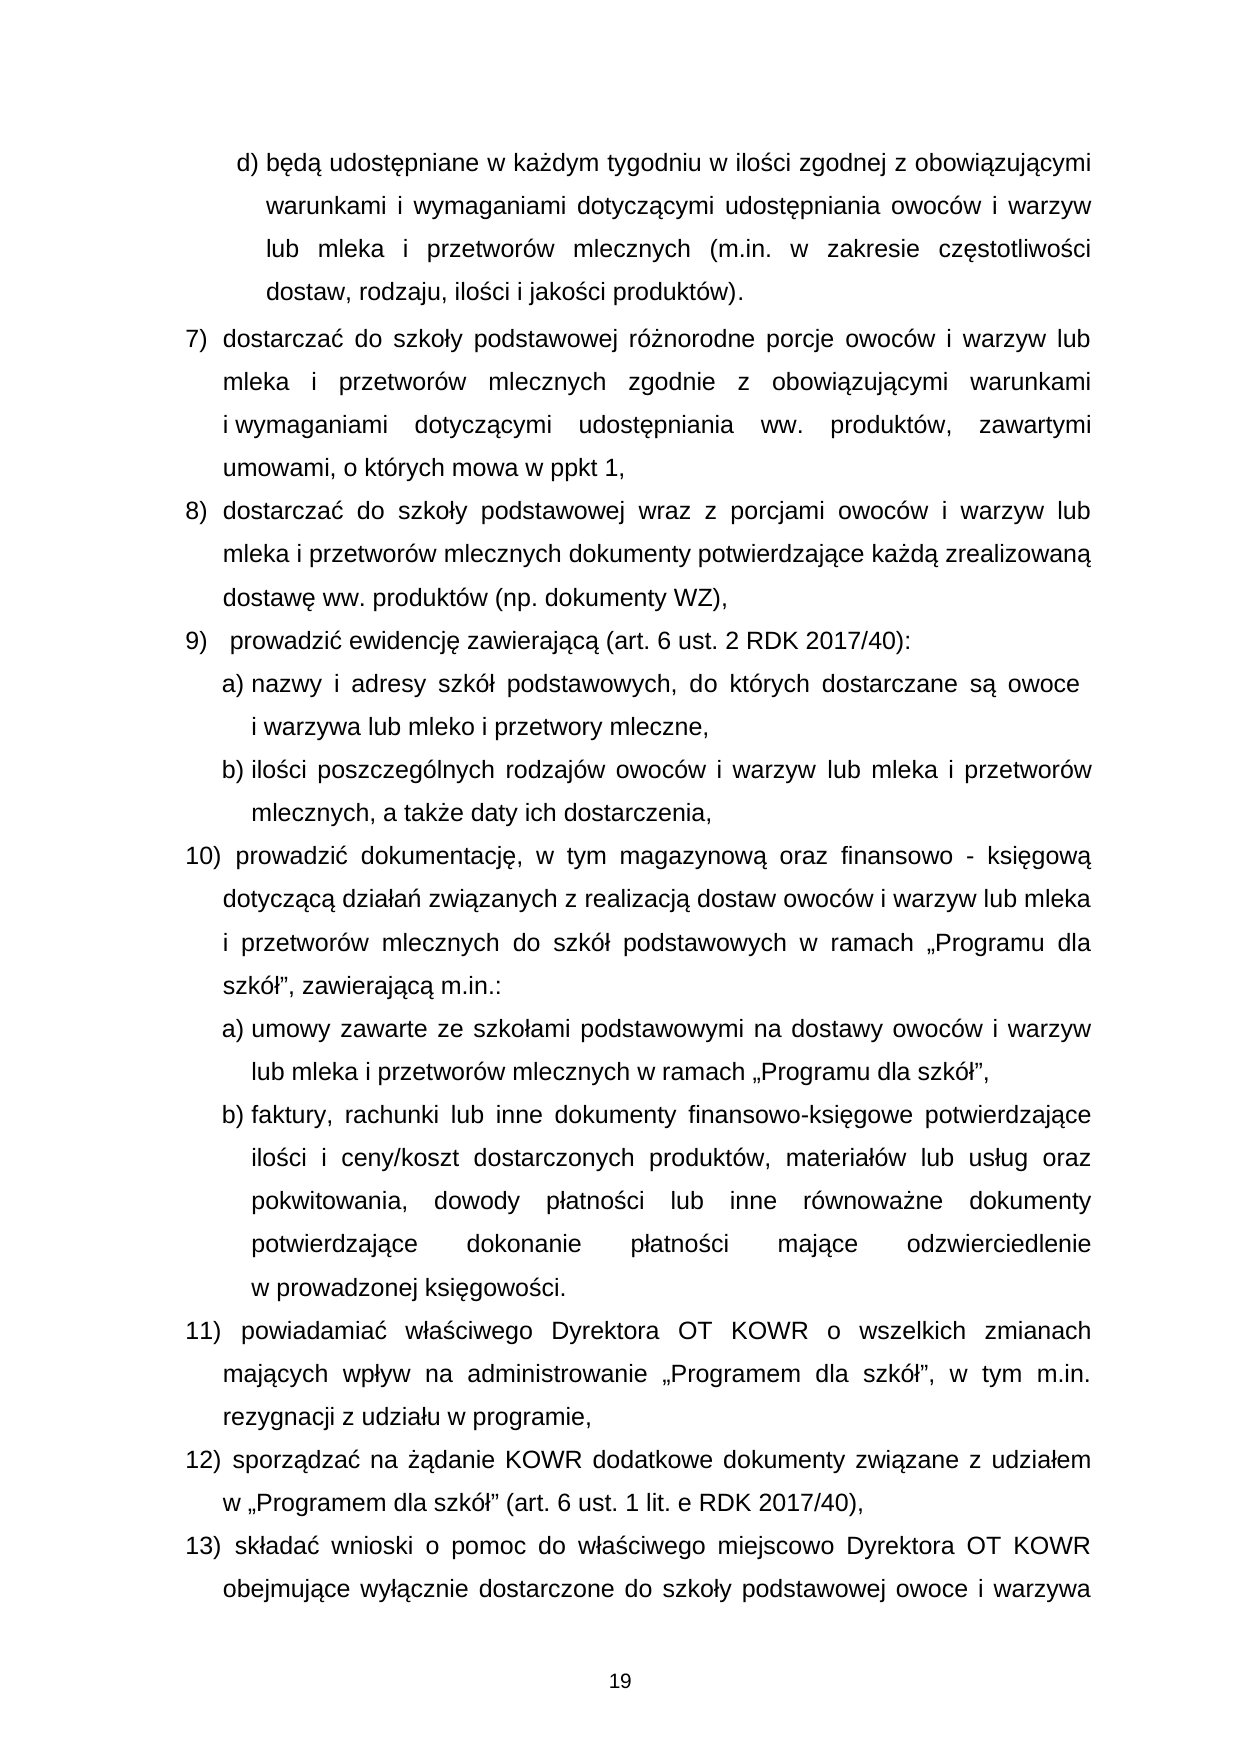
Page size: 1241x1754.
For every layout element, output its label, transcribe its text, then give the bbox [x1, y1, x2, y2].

list sporządzać na żądanie KOWR dodatkowe dokumenty związane z udziałem w „Programem dla szkół” (art. 6 ust. 1 lit. e RDK 2017/40), [185, 1445, 1092, 1517]
list dostarczać do szkoły podstawowej wraz z porcjami owoców i warzyw lub mleka i przetworów mlecznych dokumenty potwierdzające każdą zrealizowaną dostawę ww. produktów (np. dokumenty WZ), [185, 496, 1092, 611]
list umowy zawarte ze szkołami podstawowymi na dostawy owoców i warzyw lub mleka i przetworów mlecznych w ramach „Programu dla szkół”, [222, 1014, 1092, 1086]
list dostarczać do szkoły podstawowej różnorodne porcje owoców i warzyw lub mleka i przetworów mlecznych zgodnie z obowiązującymi warunkami i wymaganiami dotyczącymi udostępniania ww. produktów, zawartymi umowami, o których mowa w ppkt 1, [185, 324, 1092, 482]
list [185, 1531, 1092, 1603]
list ilości poszczególnych rodzajów owoców i warzyw lub mleka i przetworów mlecznych, a także daty ich dostarczenia, [222, 755, 1092, 827]
list prowadzić ewidencję zawierającą (art. 6 ust. 2 RDK 2017/40): [185, 626, 1092, 654]
list faktury, rachunki lub inne dokumenty finansowo-księgowe potwierdzające ilości i ceny/koszt dostarczonych produktów, materiałów lub usług oraz pokwitowania, dowody płatności lub inne równoważne dokumenty potwierdzające dokonanie płatności mające odzwierciedlenie w prowadzonej księgowości. [222, 1100, 1092, 1301]
list nazwy i adresy szkół podstawowych, do których dostarczane są owoce i warzywa lub mleko i przetwory mleczne, [222, 669, 1092, 741]
list będą udostępniane w każdym tygodniu w ilości zgodnej z obowiązującymi warunkami i wymaganiami dotyczącymi udostępniania owoców i warzyw lub mleka i przetworów mlecznych (m.in. w zakresie częstotliwości dostaw, rodzaju, ilości i jakości produktów). [236, 148, 1092, 306]
list prowadzić dokumentację, w tym magazynową oraz finansowo - księgową dotyczącą działań związanych z realizacją dostaw owoców i warzyw lub mleka i przetworów mlecznych do szkół podstawowych w ramach „Programu dla szkół”, zawierającą m.in.: [185, 841, 1092, 999]
list powiadamiać właściwego Dyrektora OT KOWR o wszelkich zmianach mających wpływ na administrowanie „Programem dla szkół”, w tym m.in. rezygnacji z udziału w programie, [185, 1316, 1092, 1431]
